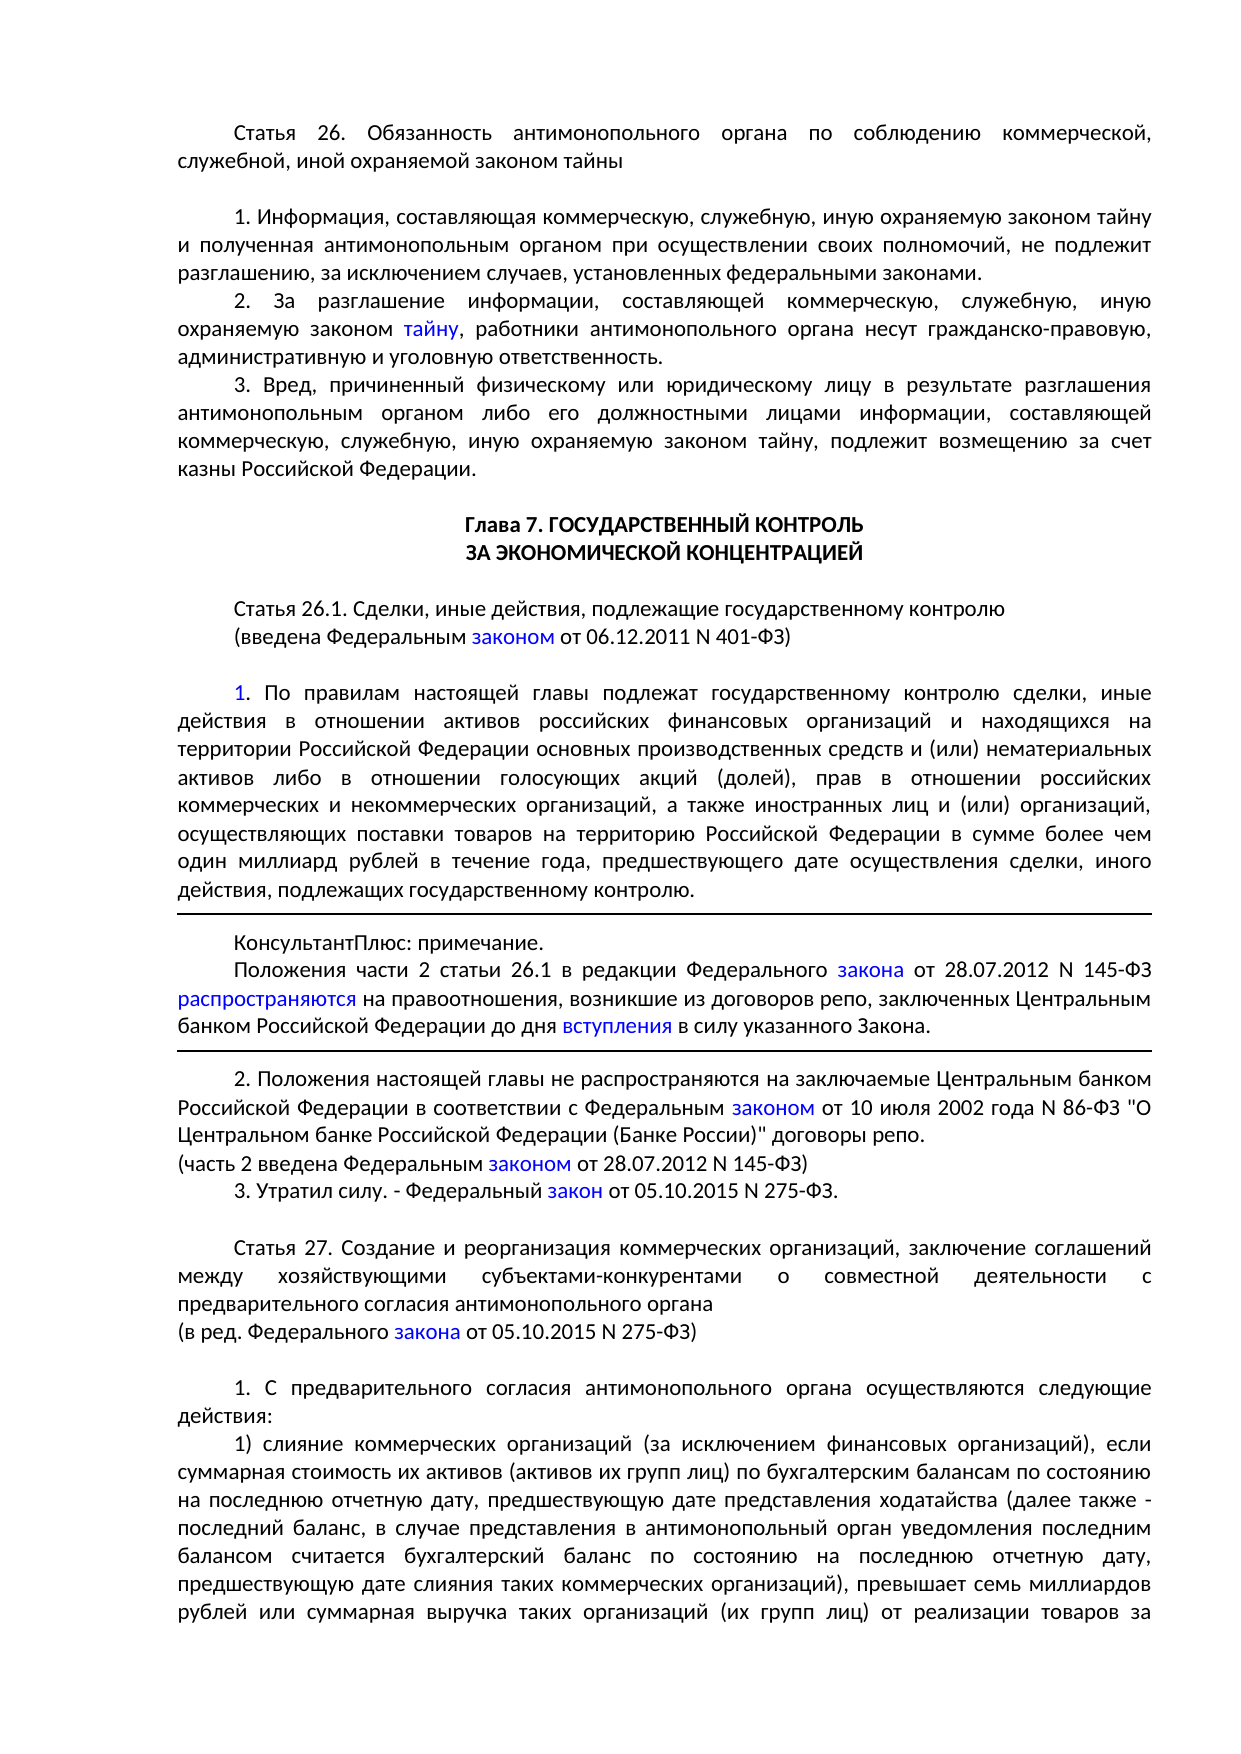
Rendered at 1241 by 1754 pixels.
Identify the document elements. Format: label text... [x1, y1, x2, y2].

title ЗА ЭКОНОМИЧЕСКОЙ КОНЦЕНТРАЦИЕЙ [177, 538, 1152, 566]
text (введена Федеральным законом от 06.12.2011 N 401-ФЗ) [177, 622, 1152, 651]
text 1. С предварительного согласия антимонопольного органа осуществляются следующие действия: [177, 1373, 1152, 1429]
text 3. Утратил силу. - Федеральный закон от 05.10.2015 N 275-ФЗ. [177, 1177, 1152, 1205]
title Глава 7. ГОСУДАРСТВЕННЫЙ КОНТРОЛЬ [177, 510, 1152, 538]
text 1. Информация, составляющая коммерческую, служебную, иную охраняемую законом тайну и полученная антимонопольным органом при осуществлении своих полномочий, не подлежит разглашению, за исключением случаев, установленных федеральными законами. [177, 202, 1152, 286]
text Статья 26.1. Сделки, иные действия, подлежащие государственному контролю [177, 594, 1152, 622]
text 3. Вред, причиненный физическому или юридическому лицу в результате разглашения антимонопольным органом либо его должностными лицами информации, составляющей коммерческую, служебную, иную охраняемую законом тайну, подлежит возмещению за счет казны Российской Федерации. [177, 370, 1152, 482]
text (часть 2 введена Федеральным законом от 28.07.2012 N 145-ФЗ) [177, 1149, 1152, 1177]
text Статья 26. Обязанность антимонопольного органа по соблюдению коммерческой, служебной, иной охраняемой законом тайны [177, 118, 1152, 174]
text Статья 27. Создание и реорганизация коммерческих организаций, заключение соглашений между хозяйствующими субъектами-конкурентами о совместной деятельности с предварительного согласия антимонопольного органа [177, 1233, 1152, 1317]
text КонсультантПлюс: примечание. [177, 928, 1152, 956]
text 2. За разглашение информации, составляющей коммерческую, служебную, иную охраняемую законом тайну, работники антимонопольного органа несут гражданско-правовую, административную и уголовную ответственность. [177, 286, 1152, 370]
text Положения части 2 статьи 26.1 в редакции Федерального закона от 28.07.2012 N 145-ФЗ распространяются на правоотношения, возникшие из договоров репо, заключенных Центральным банком Российской Федерации до дня вступления в силу указанного Закона. [177, 956, 1152, 1040]
text 1. По правилам настоящей главы подлежат государственному контролю сделки, иные действия в отношении активов российских финансовых организаций и находящихся на территории Российской Федерации основных производственных средств и (или) нематериальных активов либо в отношении голосующих акций (долей), прав в отношении российских коммерческих и некоммерческих организаций, а также иностранных лиц и (или) организаций, осуществляющих поставки товаров на территорию Российской Федерации в сумме более чем один миллиард рублей в течение года, предшествующего дате осуществления сделки, иного действия, подлежащих государственному контролю. [177, 678, 1152, 903]
text 2. Положения настоящей главы не распространяются на заключаемые Центральным банком Российской Федерации в соответствии с Федеральным законом от 10 июля 2002 года N 86-ФЗ "О Центральном банке Российской Федерации (Банке России)" договоры репо. [177, 1064, 1152, 1149]
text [177, 1429, 1152, 1625]
text (в ред. Федерального закона от 05.10.2015 N 275-ФЗ) [177, 1317, 1152, 1345]
